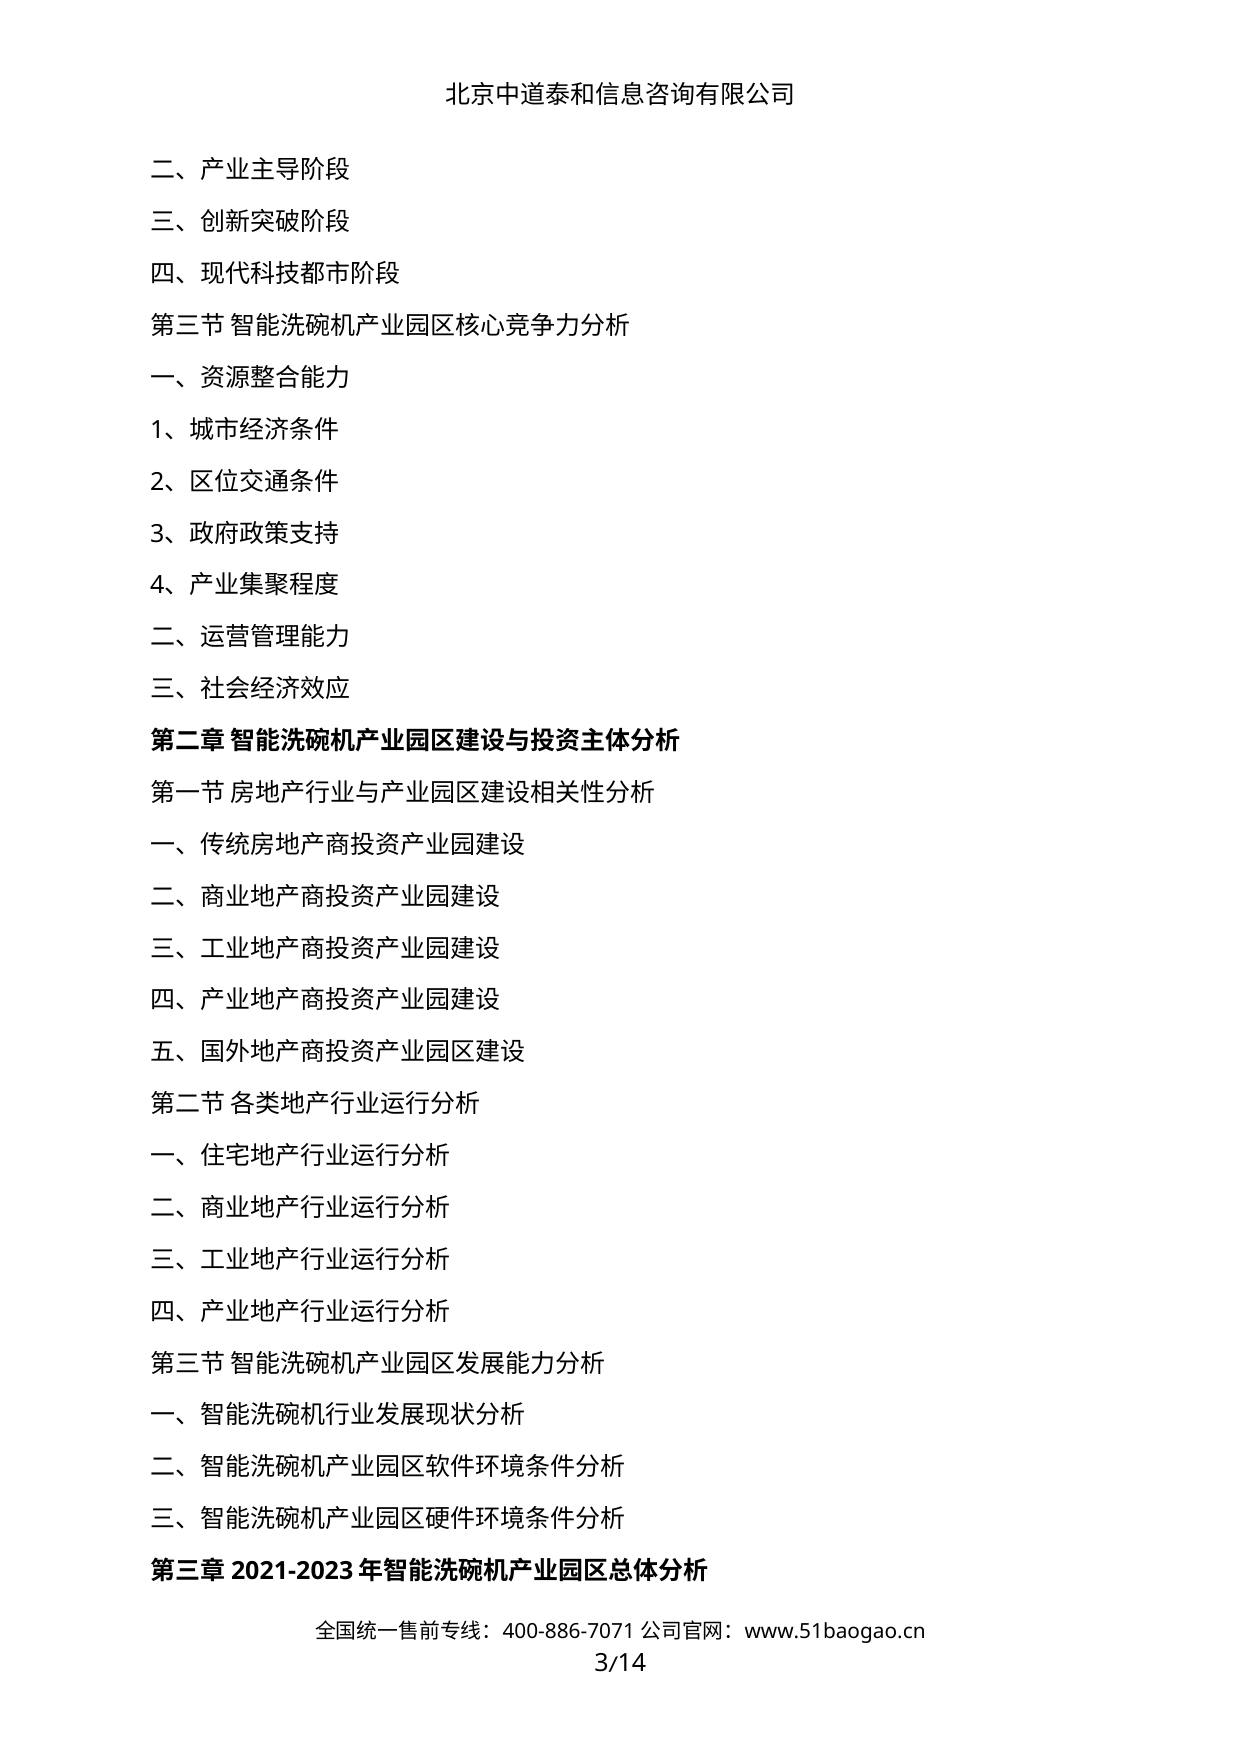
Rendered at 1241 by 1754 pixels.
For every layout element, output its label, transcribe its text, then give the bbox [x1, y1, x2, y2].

text 三、智能洗碗机产业园区硬件环境条件分析 [150, 1499, 1090, 1535]
text 四、产业地产行业运行分析 [150, 1291, 1090, 1327]
text 二、运营管理能力 [150, 617, 1090, 653]
text 一、传统房地产商投资产业园建设 [150, 824, 1090, 861]
text 一、智能洗碗机行业发展现状分析 [150, 1395, 1090, 1431]
text 1、城市经济条件 [150, 409, 1090, 446]
text 3、政府政策支持 [150, 513, 1090, 549]
text 2、区位交通条件 [150, 461, 1090, 497]
text 二、智能洗碗机产业园区软件环境条件分析 [150, 1447, 1090, 1483]
text 二、商业地产商投资产业园建设 [150, 876, 1090, 912]
text 四、产业地产商投资产业园建设 [150, 980, 1090, 1016]
text 五、国外地产商投资产业园区建设 [150, 1032, 1090, 1068]
text 二、产业主导阶段 [150, 150, 1090, 186]
text 一、住宅地产行业运行分析 [150, 1136, 1090, 1172]
text 第一节 房地产行业与产业园区建设相关性分析 [150, 772, 1090, 809]
text 三、创新突破阶段 [150, 202, 1090, 238]
text 第二节 各类地产行业运行分析 [150, 1084, 1090, 1120]
text 第三章 2021-2023年智能洗碗机产业园区总体分析 [150, 1551, 1090, 1587]
text 4、产业集聚程度 [150, 565, 1090, 601]
text 一、资源整合能力 [150, 357, 1090, 394]
text 第三节 智能洗碗机产业园区发展能力分析 [150, 1343, 1090, 1379]
text 三、工业地产商投资产业园建设 [150, 928, 1090, 964]
text 二、商业地产行业运行分析 [150, 1187, 1090, 1224]
text 三、工业地产行业运行分析 [150, 1239, 1090, 1276]
text 第三节 智能洗碗机产业园区核心竞争力分析 [150, 306, 1090, 342]
text 第二章 智能洗碗机产业园区建设与投资主体分析 [150, 721, 1090, 757]
text 四、现代科技都市阶段 [150, 254, 1090, 290]
text 三、社会经济效应 [150, 669, 1090, 705]
